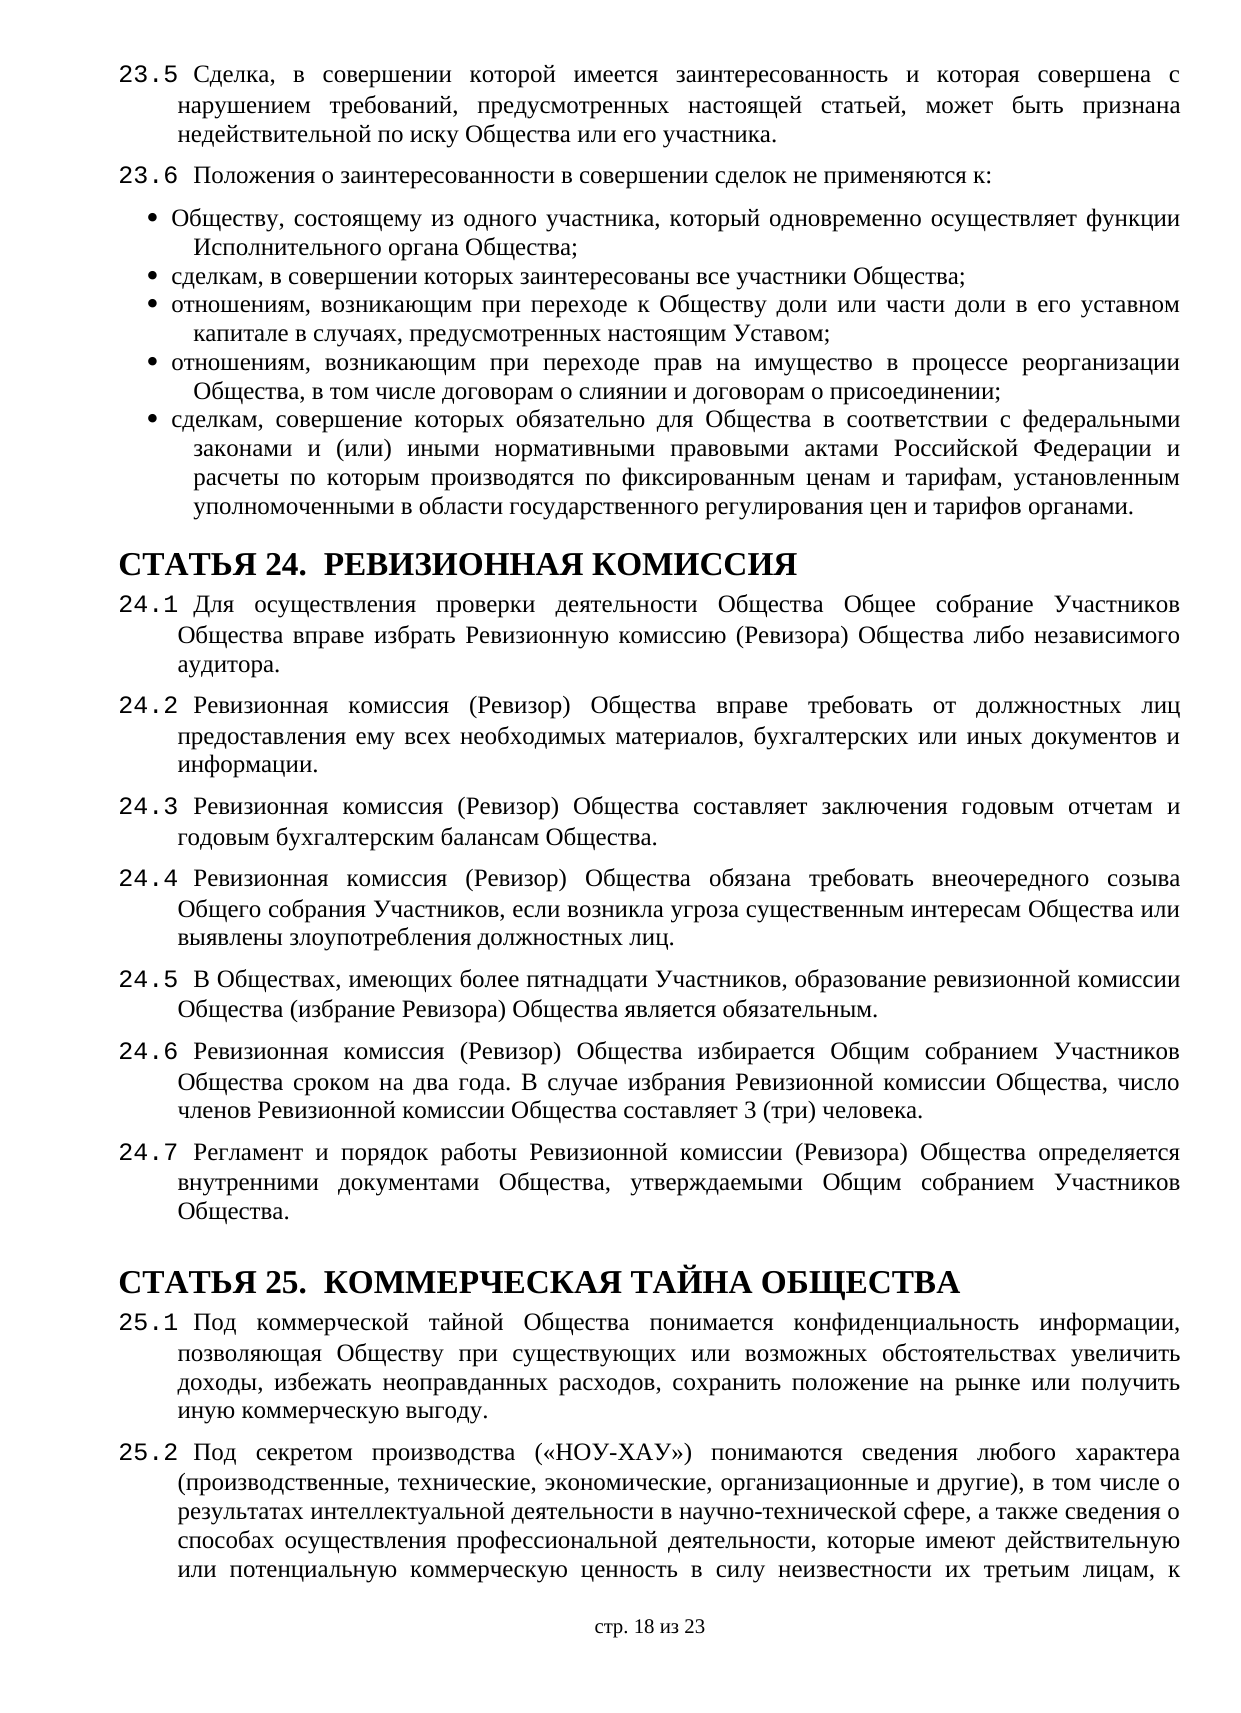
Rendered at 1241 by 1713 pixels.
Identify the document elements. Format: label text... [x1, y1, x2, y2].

list Ревизионная комиссия (Ревизор) Общества обязана требовать внеочередного созыва Общего собрания Участников, если возникла угроза существенным интересам Общества или выявлены злоупотребления должностных лиц. [118, 863, 1181, 951]
list сделкам, в совершении которых заинтересованы все участники Общества; [148, 261, 1181, 289]
list Ревизионная комиссия (Ревизор) Общества вправе требовать от должностных лиц предоставления ему всех необходимых материалов, бухгалтерских или иных документов и информации. [118, 690, 1181, 778]
list Ревизионная комиссия (Ревизор) Общества составляет заключения годовым отчетам и годовым бухгалтерским балансам Общества. [118, 791, 1181, 850]
list Сделка, в совершении которой имеется заинтересованность и которая совершена с нарушением требований, предусмотренных настоящей статьей, может быть признана недействительной по иску Общества или его участника. [118, 59, 1181, 147]
subtitle Ревизионная комиссия [118, 544, 1181, 583]
list Обществу, состоящему из одного участника, который одновременно осуществляет функции Исполнительного органа Общества; [148, 203, 1181, 261]
list Под коммерческой тайной Общества понимается конфиденциальность информации, позволяющая Обществу при существующих или возможных обстоятельствах увеличить доходы, избежать неоправданных расходов, сохранить положение на рынке или получить иную коммерческую выгоду. [118, 1307, 1181, 1424]
list отношениям, возникающим при переходе прав на имущество в процессе реорганизации Общества, в том числе договорам о слиянии и договорам о присоединении; [148, 347, 1181, 404]
list Положения о заинтересованности в совершении сделок не применяются к: [118, 160, 1181, 191]
list Для осуществления проверки деятельности Общества Общее собрание Участников Общества вправе избрать Ревизионную комиссию (Ревизора) Общества либо независимого аудитора. [118, 589, 1181, 677]
list В Обществах, имеющих более пятнадцати Участников, образование ревизионной комиссии Общества (избрание Ревизора) Общества является обязательным. [118, 964, 1181, 1023]
list Регламент и порядок работы Ревизионной комиссии (Ревизора) Общества определяется внутренними документами Общества, утверждаемыми Общим собранием Участников Общества. [118, 1137, 1181, 1225]
subtitle коммерческая тайна общества [118, 1262, 1181, 1301]
list Ревизионная комиссия (Ревизор) Общества избирается Общим собранием Участников Общества сроком на два года. В случае избрания Ревизионной комиссии Общества, число членов Ревизионной комиссии Общества составляет 3 (три) человека. [118, 1036, 1181, 1124]
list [118, 1437, 1181, 1582]
list сделкам, совершение которых обязательно для Общества в соответствии с федеральными законами и (или) иными нормативными правовыми актами Российской Федерации и расчеты по которым производятся по фиксированным ценам и тарифам, установленным уполномоченными в области государственного регулирования цен и тарифов органами. [148, 404, 1181, 519]
list отношениям, возникающим при переходе к Обществу доли или части доли в его уставном капитале в случаях, предусмотренных настоящим Уставом; [148, 289, 1181, 347]
